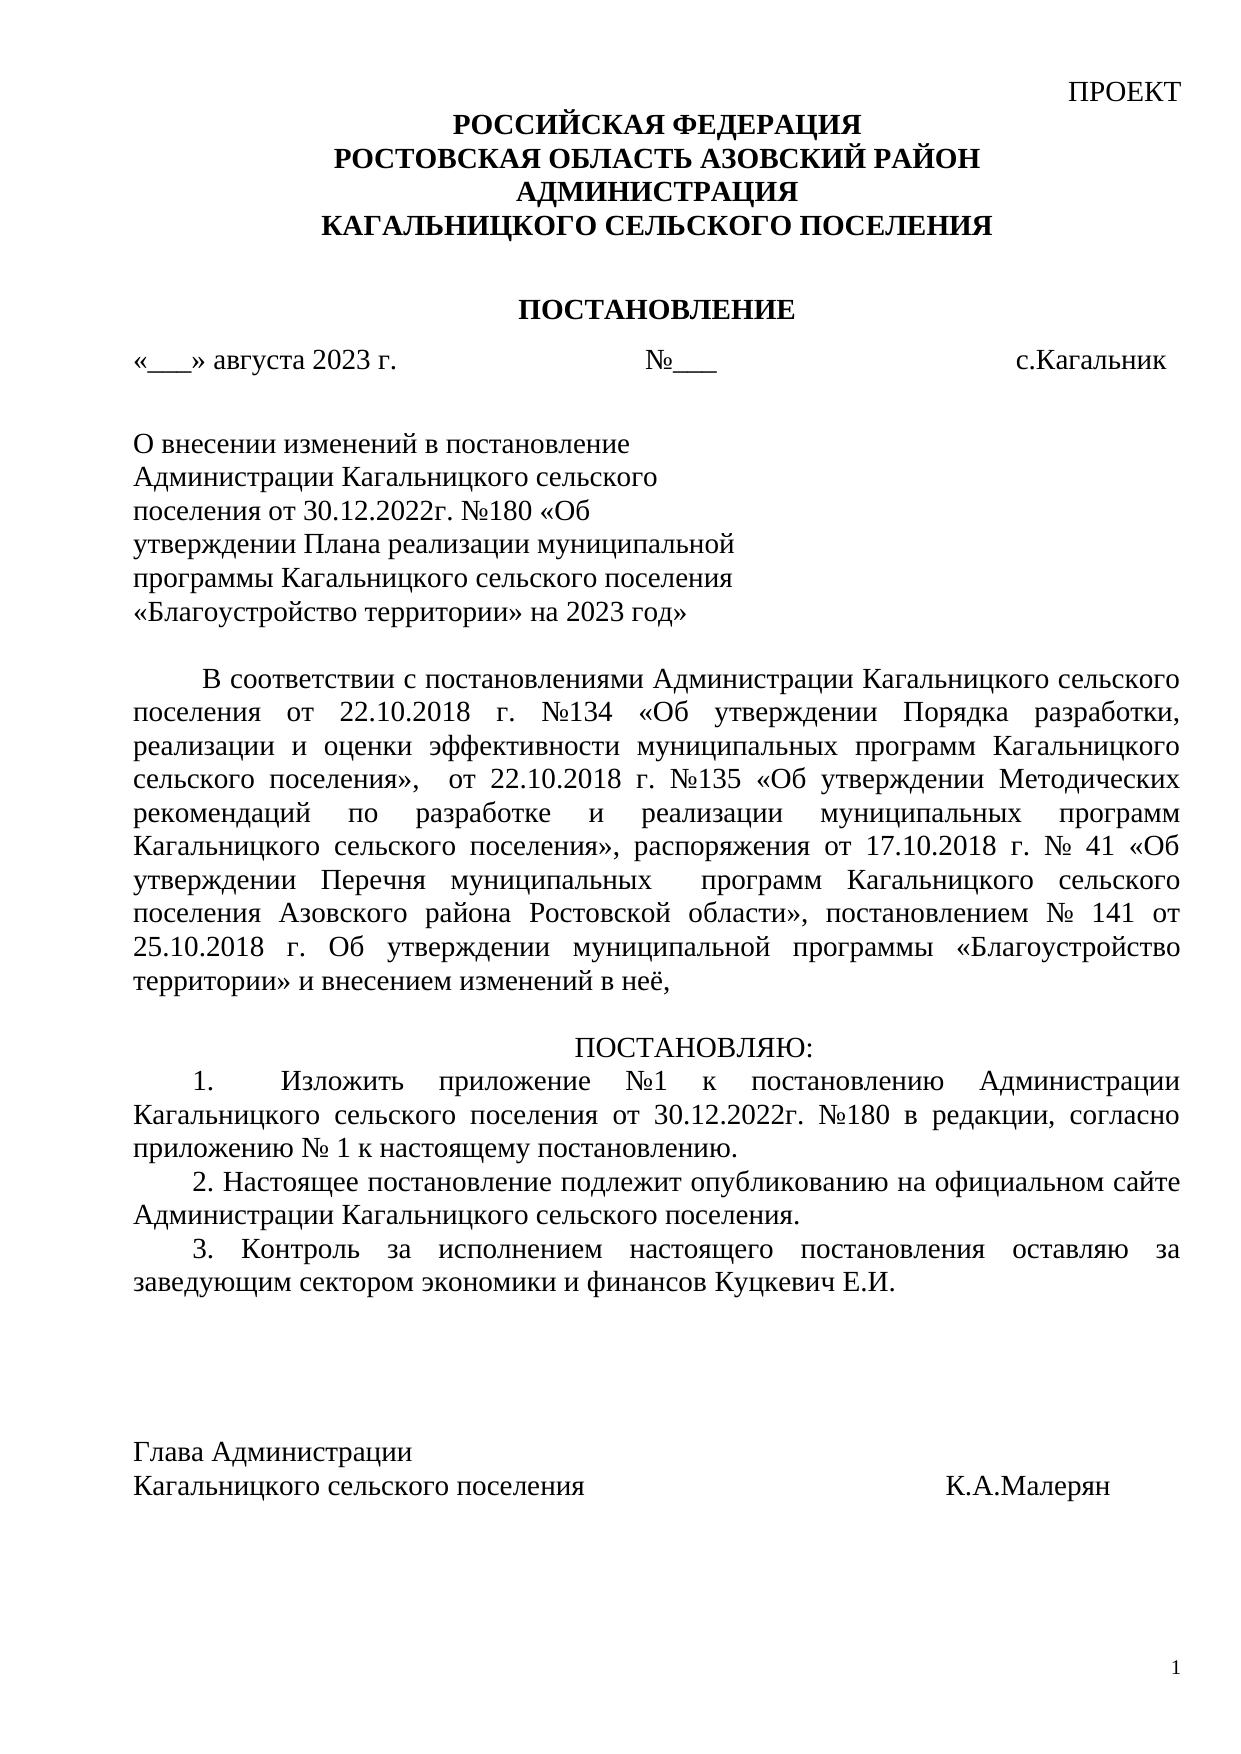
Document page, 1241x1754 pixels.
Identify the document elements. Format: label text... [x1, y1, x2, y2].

text О внесении изменений в постановление Администрации Кагальницкого сельского поселения от 30.12.2022г. №180 «Об утверждении Плана реализации муниципальной программы Кагальницкого сельского поселения «Благоустройство территории» на 2023 год» [133, 426, 753, 627]
title АДМИНИСТРАЦИЯ [133, 174, 1181, 208]
text ПОСТАНОВЛЯЮ: [133, 1030, 1181, 1063]
text РОСТОВСКАЯ ОБЛАСТЬ АЗОВСКИЙ РАЙОН [133, 141, 1181, 174]
text 2. Настоящее постановление подлежит опубликованию на официальном сайте Администрации Кагальницкого сельского поселения. [133, 1164, 1181, 1231]
subtitle «___» августа 2023 г. №___ с.Кагальник [133, 342, 1181, 376]
title КАГАЛЬНИЦКОГО СЕЛЬСКОГО ПОСЕЛЕНИЯ [133, 208, 1181, 242]
text Кагальницкого сельского поселения К.А.Малерян [133, 1468, 1181, 1501]
text 3. Контроль за исполнением настоящего постановления оставляю за заведующим сектором экономики и финансов Куцкевич Е.И. [133, 1231, 1181, 1298]
text В соответствии с постановлениями Администрации Кагальницкого сельского поселения от 22.10.2018 г. №134 «Об утверждении Порядка разработки, реализации и оценки эффективности муниципальных программ Кагальницкого сельского поселения», от 22.10.2018 г. №135 «Об утверждении Методических рекомендаций по разработке и реализации муниципальных программ Кагальницкого сельского поселения», распоряжения от 17.10.2018 г. № 41 «Об утверждении Перечня муниципальных программ Кагальницкого сельского поселения Азовского района Ростовской области», постановлением № 141 от 25.10.2018 г. Об утверждении муниципальной программы «Благоустройство территории» и внесением изменений в неё, [133, 661, 1181, 996]
text РОССИЙСКАЯ ФЕДЕРАЦИЯ [133, 107, 1181, 141]
list Изложить приложение №1 к постановлению Администрации Кагальницкого сельского поселения от 30.12.2022г. №180 в редакции, согласно приложению № 1 к настоящему постановлению. [133, 1063, 1181, 1164]
title ПРОЕКТ [133, 74, 1181, 107]
text Глава Администрации [133, 1434, 1181, 1468]
subtitle ПОСТАНОВЛЕНИЕ [133, 292, 1181, 325]
